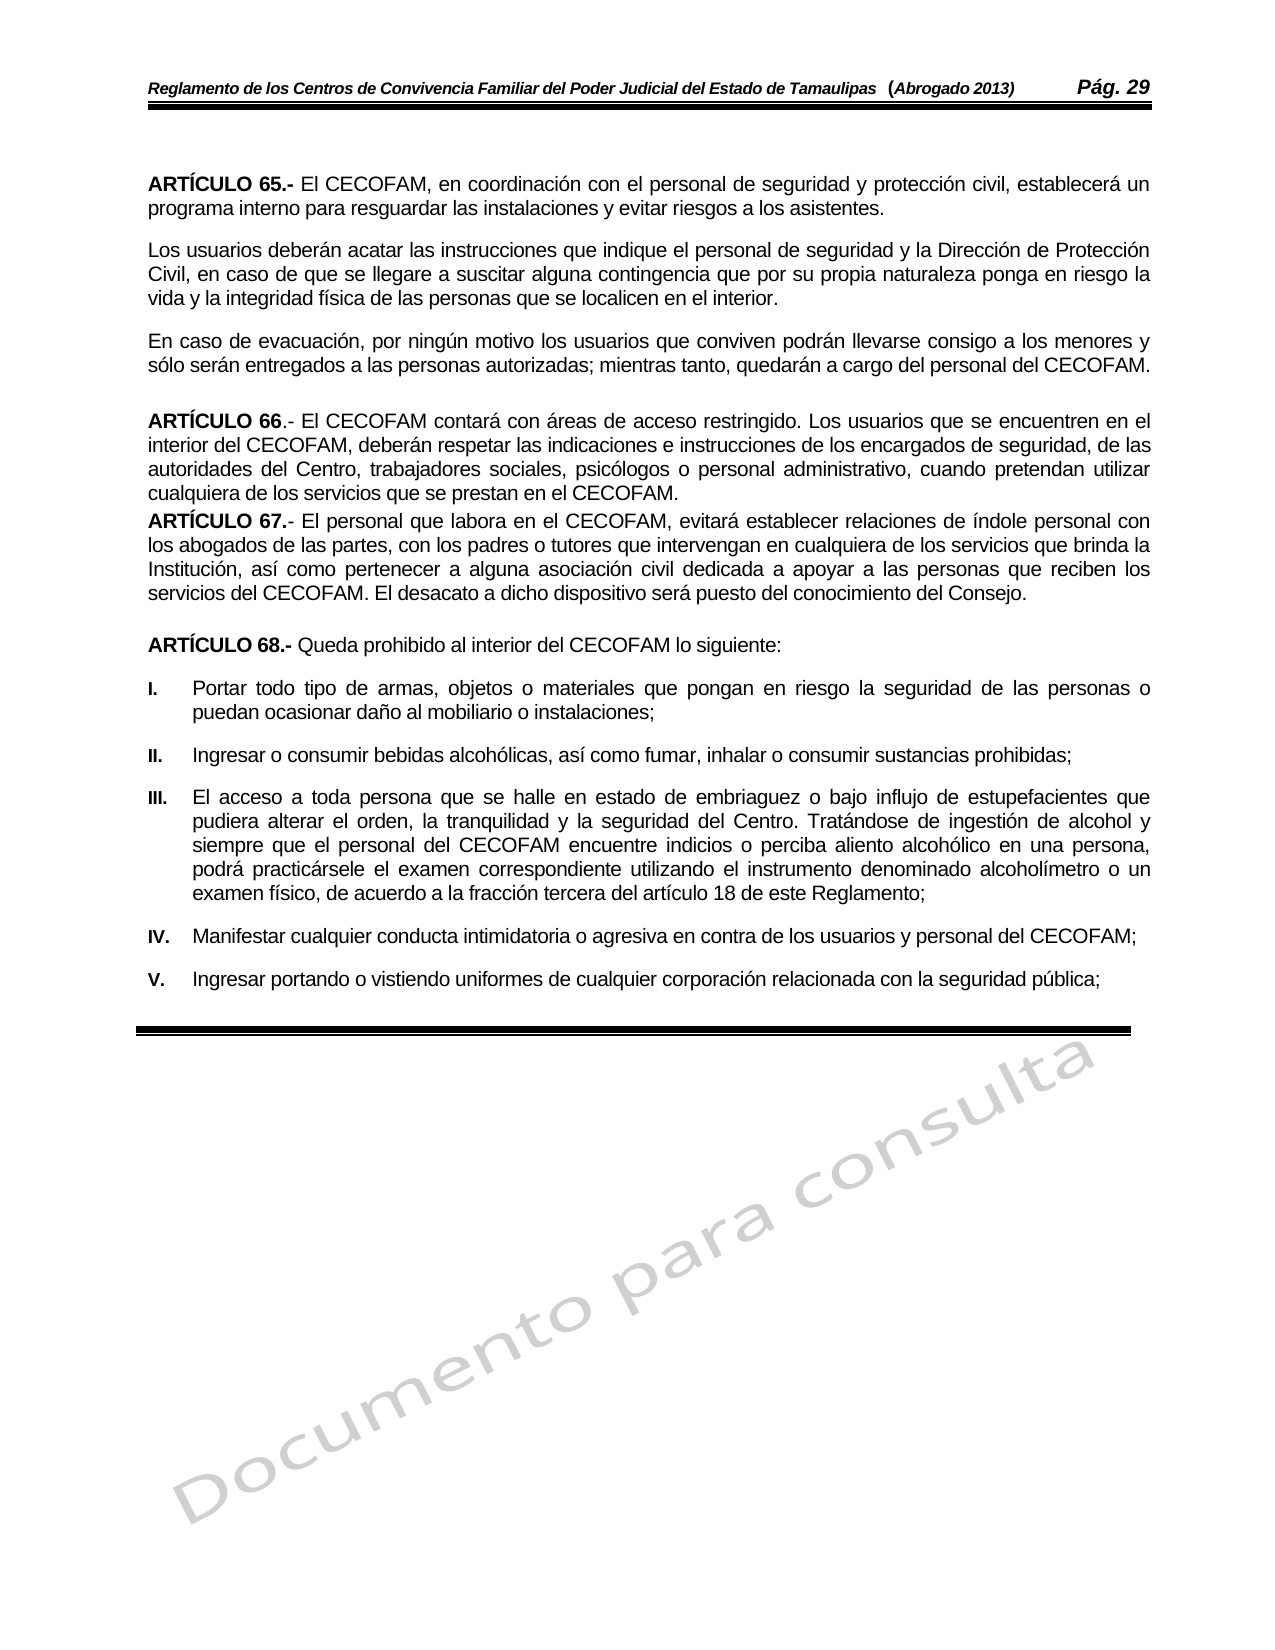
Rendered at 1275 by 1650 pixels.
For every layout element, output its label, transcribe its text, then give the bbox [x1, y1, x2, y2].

text Los usuarios deberán acatar las instrucciones que indique el personal de seguridad y la Dirección de Protección Civil, en caso de que se llegare a suscitar alguna contingencia que por su propia naturaleza ponga en riesgo la vida y la integridad física de las personas que se localicen en el interior. [148, 238, 1152, 310]
text En caso de evacuación, por ningún motivo los usuarios que conviven podrán llevarse consigo a los menores y sólo serán entregados a las personas autorizadas; mientras tanto, quedarán a cargo del personal del CECOFAM. [148, 329, 1152, 377]
list Portar todo tipo de armas, objetos o materiales que pongan en riesgo la seguridad de las personas o puedan ocasionar daño al mobiliario o instalaciones; [148, 676, 1152, 724]
list El acceso a toda persona que se halle en estado de embriaguez o bajo influjo de estupefacientes que pudiera alterar el orden, la tranquilidad y la seguridad del Centro. Tratándose de ingestión de alcohol y siempre que el personal del CECOFAM encuentre indicios o perciba aliento alcohólico en una persona, podrá practicársele el examen correspondiente utilizando el instrumento denominado alcoholímetro o un examen físico, de acuerdo a la fracción tercera del artículo 18 de este Reglamento; [148, 785, 1152, 905]
text ARTÍCULO 66.- El CECOFAM contará con áreas de acceso restringido. Los usuarios que se encuentren en el interior del CECOFAM, deberán respetar las indicaciones e instrucciones de los encargados de seguridad, de las autoridades del Centro, trabajadores sociales, psicólogos o personal administrativo, cuando pretendan utilizar cualquiera de los servicios que se prestan en el CECOFAM. [148, 409, 1152, 505]
list Ingresar o consumir bebidas alcohólicas, así como fumar, inhalar o consumir sustancias prohibidas; [148, 742, 1152, 766]
list Manifestar cualquier conducta intimidatoria o agresiva en contra de los usuarios y personal del CECOFAM; [148, 924, 1152, 948]
text ARTÍCULO 68.- Queda prohibido al interior del CECOFAM lo siguiente: [148, 633, 1152, 657]
text ARTÍCULO 67.- El personal que labora en el CECOFAM, evitará establecer relaciones de índole personal con los abogados de las partes, con los padres o tutores que intervengan en cualquiera de los servicios que brinda la Institución, así como pertenecer a alguna asociación civil dedicada a apoyar a las personas que reciben los servicios del CECOFAM. El desacato a dicho dispositivo será puesto del conocimiento del Consejo. [148, 509, 1152, 605]
list Ingresar portando o vistiendo uniformes de cualquier corporación relacionada con la seguridad pública; [148, 966, 1152, 990]
text ARTÍCULO 65.- El CECOFAM, en coordinación con el personal de seguridad y protección civil, establecerá un programa interno para resguardar las instalaciones y evitar riesgos a los asistentes. [148, 172, 1152, 219]
